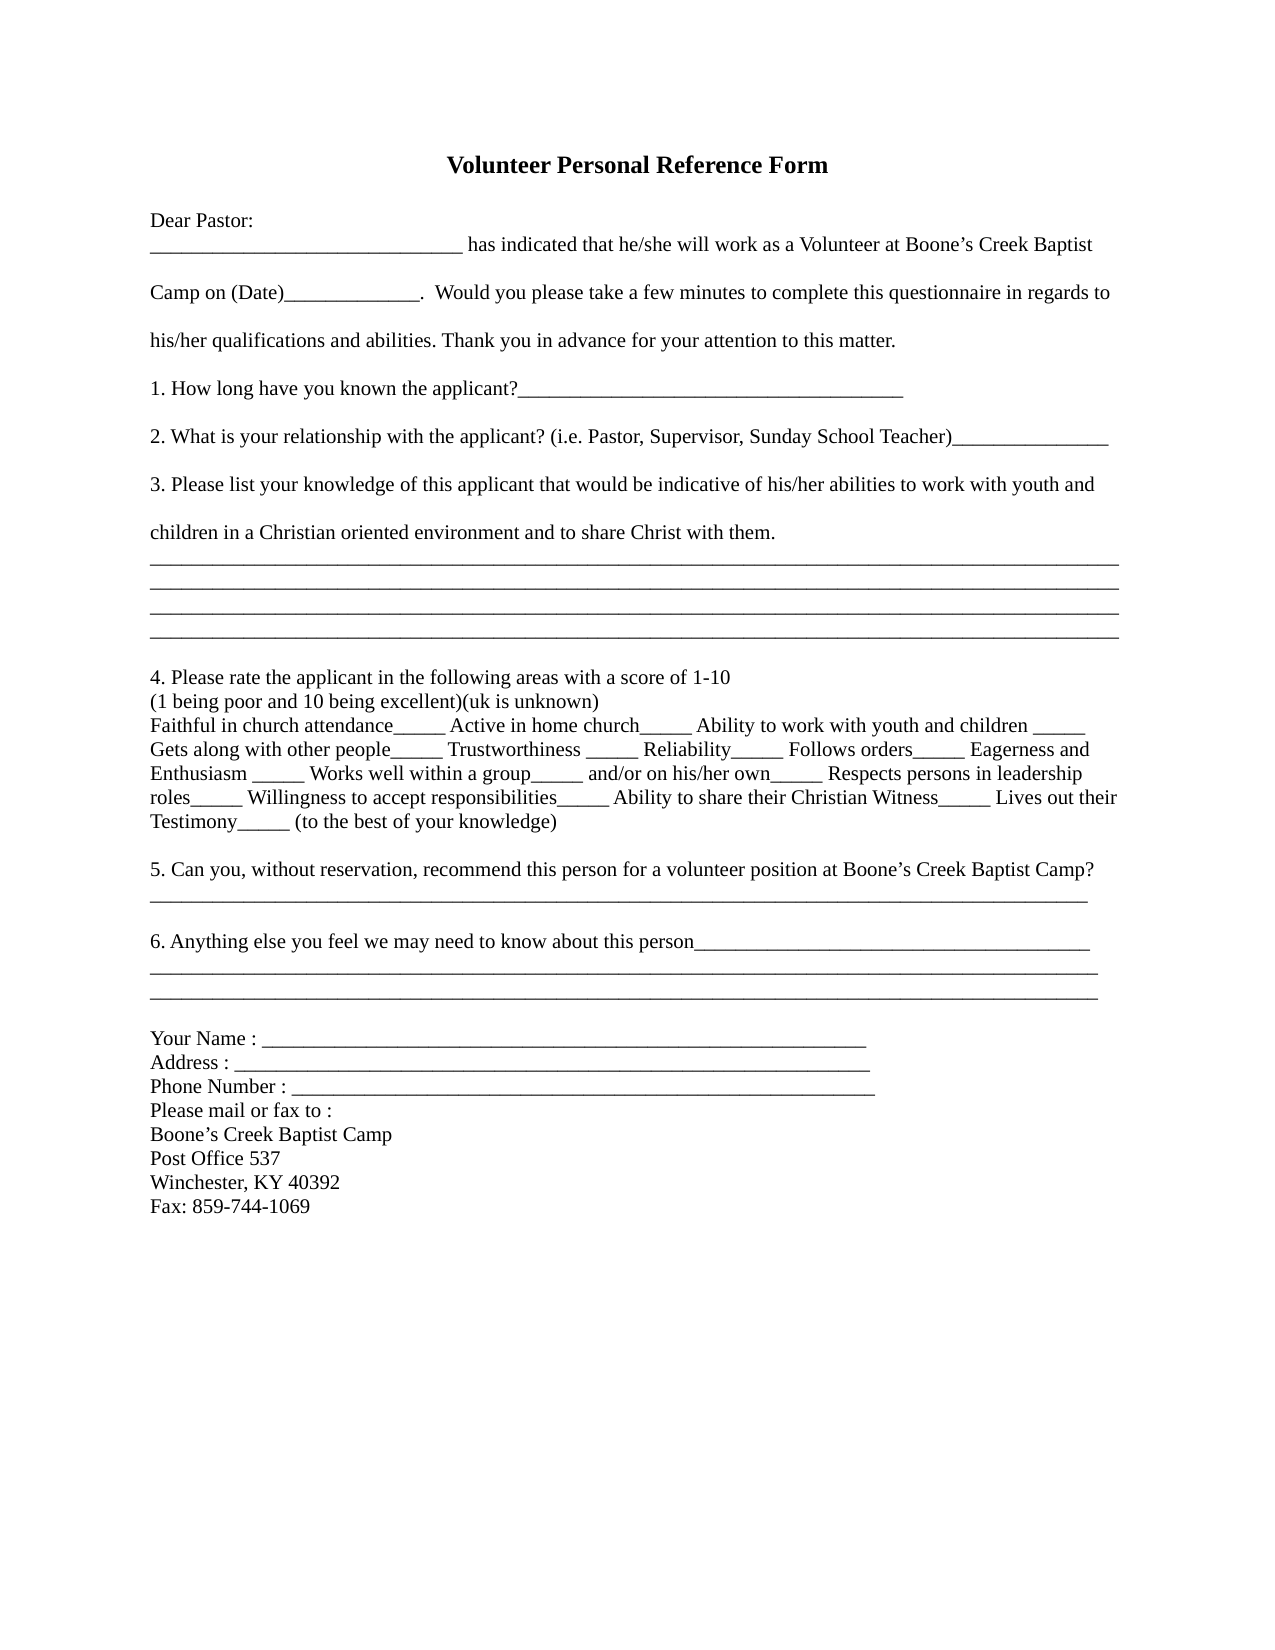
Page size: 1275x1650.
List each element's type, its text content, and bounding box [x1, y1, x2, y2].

text _____________________________________________________________________________________________ [150, 592, 1125, 617]
text (1 being poor and 10 being excellent)(uk is unknown) [150, 689, 1125, 713]
text Camp on (Date)_____________. Would you please take a few minutes to complete this questionnaire in regards to [150, 280, 1125, 304]
text ___________________________________________________________________________________________ [150, 977, 1125, 1002]
text children in a Christian oriented environment and to share Christ with them. [150, 520, 1125, 544]
text 5. Can you, without reservation, recommend this person for a volunteer position at Boone’s Creek Baptist Camp? __________________________________________________________________________________________ [150, 857, 1125, 905]
text _____________________________________________________________________________________________ [150, 568, 1125, 592]
text _____________________________________________________________________________________________ [150, 617, 1125, 641]
text Winchester, KY 40392 [150, 1170, 1125, 1194]
text 6. Anything else you feel we may need to know about this person______________________________________ [150, 929, 1125, 953]
text ___________________________________________________________________________________________ [150, 953, 1125, 977]
text Address : _____________________________________________________________ [150, 1050, 1125, 1074]
text Faithful in church attendance_____ Active in home church_____ Ability to work with youth and children _____ Gets along with other people_____ Trustworthiness _____ Reliability_____ Follows orders_____ Eagerness and Enthusiasm _____ Works well within a group_____ and/or on his/her own_____ Respects persons in leadership roles_____ Willingness to accept responsibilities_____ Ability to share their Christian Witness_____ Lives out their Testimony_____ (to the best of your knowledge) [150, 713, 1125, 833]
text 2. What is your relationship with the applicant? (i.e. Pastor, Supervisor, Sunday School Teacher)_______________ [150, 424, 1125, 448]
text Phone Number : ________________________________________________________ [150, 1074, 1125, 1098]
text Boone’s Creek Baptist Camp [150, 1122, 1125, 1146]
text Please mail or fax to : [150, 1098, 1125, 1122]
text Dear Pastor: [150, 207, 1125, 232]
text _____________________________________________________________________________________________ [150, 544, 1125, 568]
text Post Office 537 [150, 1146, 1125, 1170]
text 1. How long have you known the applicant?_____________________________________ [150, 376, 1125, 400]
text his/her qualifications and abilities. Thank you in advance for your attention to this matter. [150, 328, 1125, 352]
text Your Name : __________________________________________________________ [150, 1026, 1125, 1050]
text Fax: 859-744-1069 [150, 1194, 1125, 1218]
text Volunteer Personal Reference Form [150, 150, 1125, 179]
text 4. Please rate the applicant in the following areas with a score of 1-10 [150, 665, 1125, 689]
text ______________________________ has indicated that he/she will work as a Volunteer at Boone’s Creek Baptist [150, 232, 1125, 256]
text 3. Please list your knowledge of this applicant that would be indicative of his/her abilities to work with youth and [150, 472, 1125, 496]
